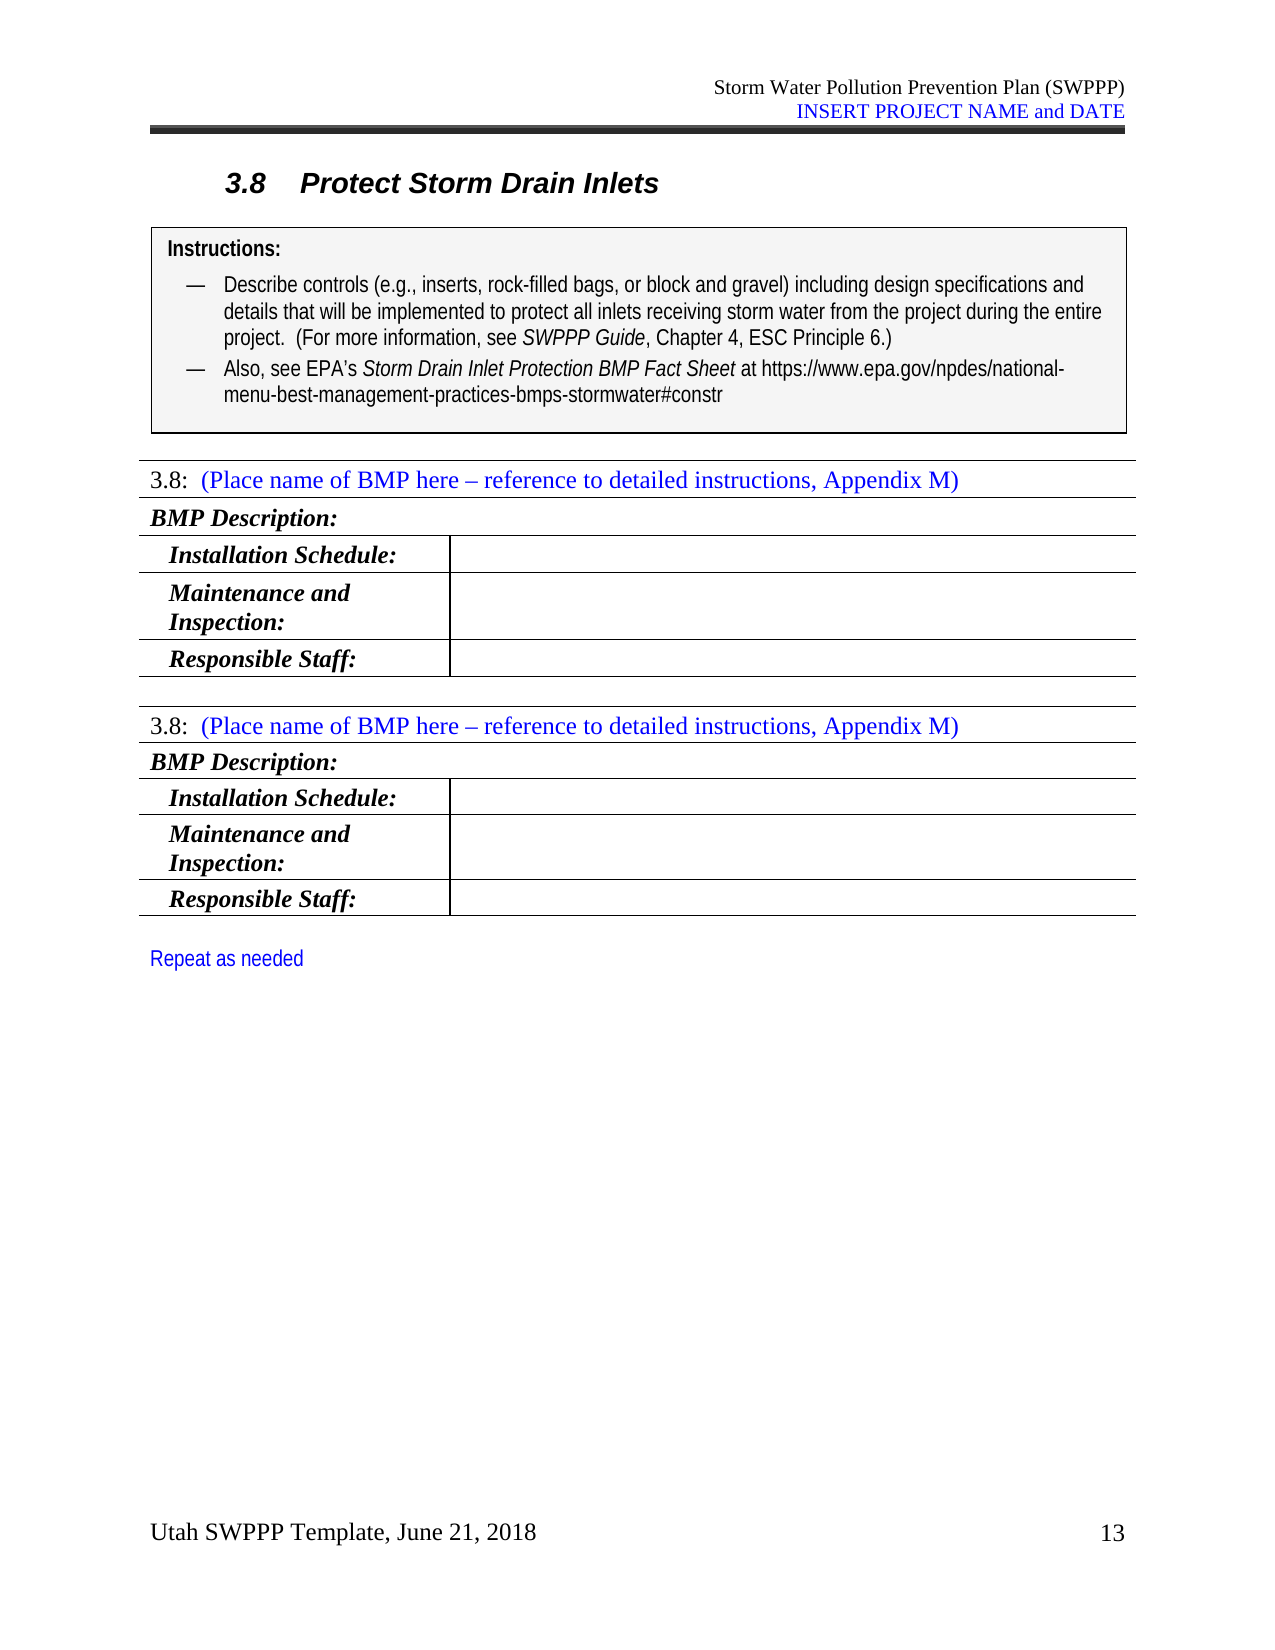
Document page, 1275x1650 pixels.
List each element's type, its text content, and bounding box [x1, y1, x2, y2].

subtitle 3.8 Protect Storm Drain Inlets [225, 166, 1125, 200]
table_cell Responsible Staff: [139, 880, 449, 915]
table_cell Responsible Staff: [139, 640, 449, 676]
table_header 3.8: (Place name of BMP here – reference to detailed instructions, Appendix M) [139, 707, 1136, 742]
table_cell [451, 880, 1136, 915]
table_cell Maintenance and Inspection: [139, 573, 449, 639]
table_cell [451, 536, 1136, 572]
table_cell BMP Description: [139, 498, 1136, 535]
table_cell [451, 640, 1136, 676]
table_cell [451, 815, 1136, 879]
table_cell Installation Schedule: [139, 779, 449, 814]
table_header 3.8: (Place name of BMP here – reference to detailed instructions, Appendix M) [139, 461, 1136, 497]
table_cell Maintenance and Inspection: [139, 815, 449, 879]
text Repeat as needed [150, 945, 1125, 971]
table_cell [451, 573, 1136, 639]
table_cell [451, 779, 1136, 814]
table_cell Installation Schedule: [139, 536, 449, 572]
table_cell BMP Description: [139, 743, 1136, 778]
